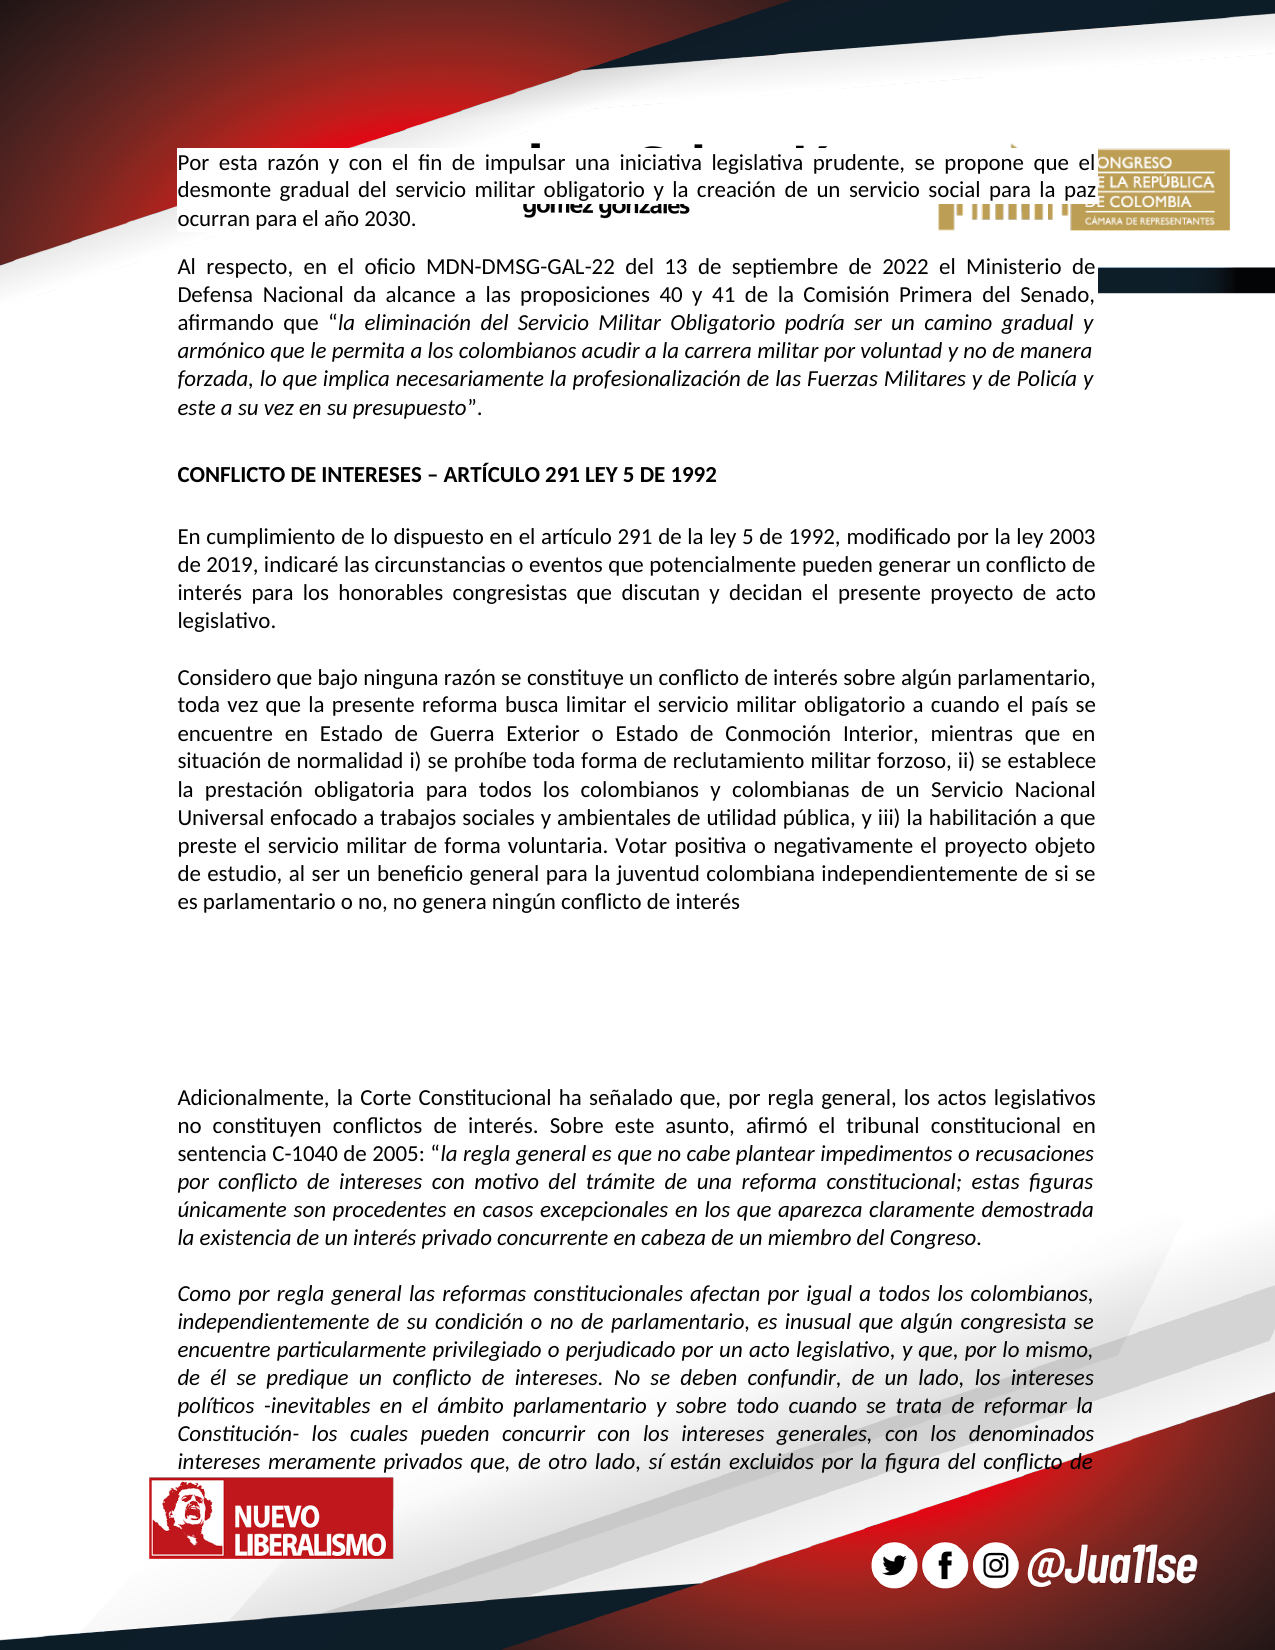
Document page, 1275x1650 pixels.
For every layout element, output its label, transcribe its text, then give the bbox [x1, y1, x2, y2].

text Adicionalmente, la Corte Constitucional ha señalado que, por regla general, los actos legislativos no constituyen conflictos de interés. Sobre este asunto, afirmó el tribunal constitucional en sentencia C-1040 de 2005: “la regla general es que no cabe plantear impedimentos o recusaciones por conflicto de intereses con motivo del trámite de una reforma constitucional; estas figuras únicamente son procedentes en casos excepcionales en los que aparezca claramente demostrada la existencia de un interés privado concurrente en cabeza de un miembro del Congreso. [177, 1083, 1098, 1251]
text CONFLICTO DE INTERESES – ARTÍCULO 291 LEY 5 DE 1992 [177, 461, 1098, 488]
text Por esta razón y con el fin de impulsar una iniciativa legislativa prudente, se propone que el desmonte gradual del servicio militar obligatorio y la creación de un servicio social para la paz ocurran para el año 2030. [422, 204, 1098, 232]
picture [0, 1171, 1275, 1650]
text Considero que bajo ninguna razón se constituye un conflicto de interés sobre algún parlamentario, toda vez que la presente reforma busca limitar el servicio militar obligatorio a cuando el país se encuentre en Estado de Guerra Exterior o Estado de Conmoción Interior, mientras que en situación de normalidad i) se prohíbe toda forma de reclutamiento militar forzoso, ii) se establece la prestación obligatoria para todos los colombianos y colombianas de un Servicio Nacional Universal enfocado a trabajos sociales y ambientales de utilidad pública, y iii) la habilitación a que preste el servicio militar de forma voluntaria. Votar positiva o negativamente el proyecto objeto de estudio, al ser un beneficio general para la juventud colombiana independientemente de si se es parlamentario o no, no genera ningún conflicto de interés [177, 663, 1098, 915]
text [177, 1279, 1098, 1475]
text Al respecto, en el oficio MDN-DMSG-GAL-22 del 13 de septiembre de 2022 el Ministerio de Defensa Nacional da alcance a las proposiciones 40 y 41 de la Comisión Primera del Senado, afirmando que “la eliminación del Servicio Militar Obligatorio podría ser un camino gradual y armónico que le permita a los colombianos acudir a la carrera militar por voluntad y no de manera forzada, lo que implica necesariamente la profesionalización de las Fuerzas Militares y de Policía y este a su vez en su presupuesto”. [177, 308, 1098, 421]
text En cumplimiento de lo dispuesto en el artículo 291 de la ley 5 de 1992, modificado por la ley 2003 de 2019, indicaré las circunstancias o eventos que potencialmente pueden generar un conflicto de interés para los honorables congresistas que discutan y decidan el presente proyecto de acto legislativo. [177, 522, 1098, 634]
picture [0, 0, 1275, 316]
